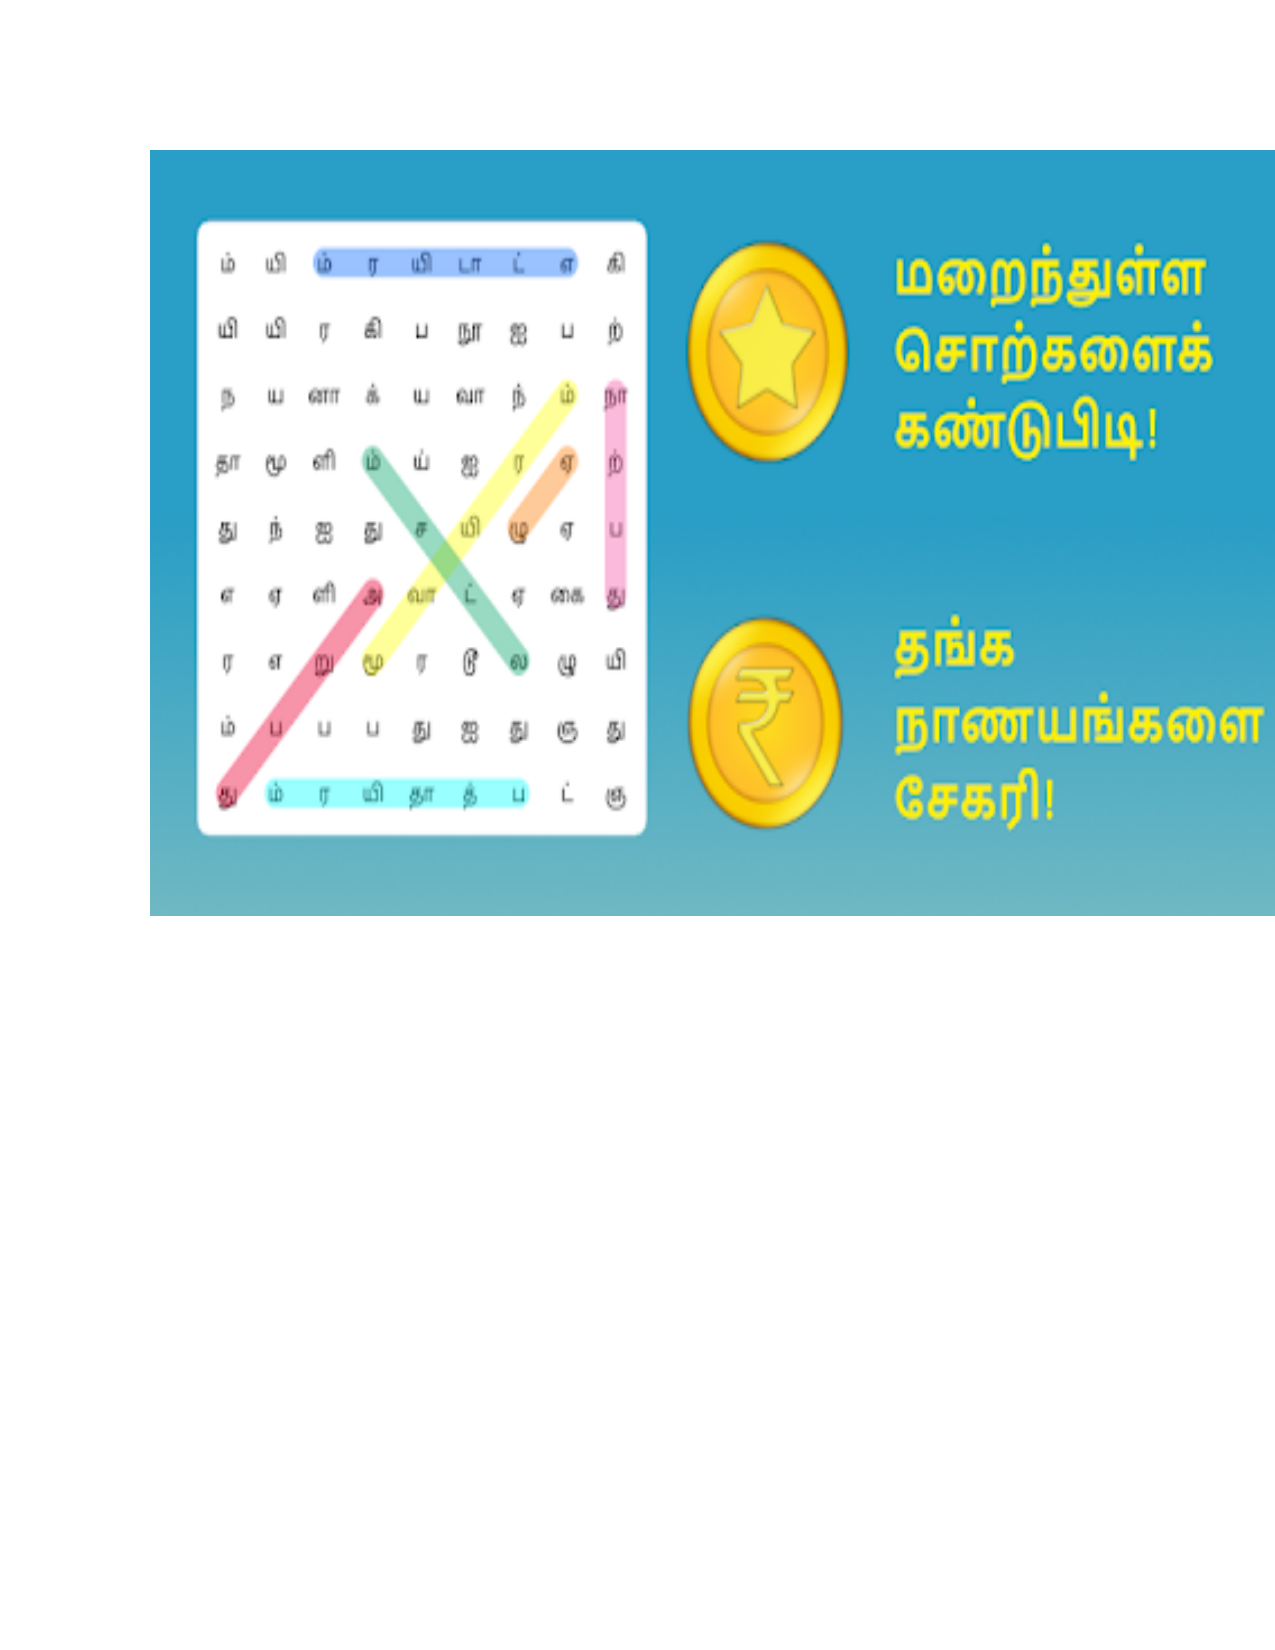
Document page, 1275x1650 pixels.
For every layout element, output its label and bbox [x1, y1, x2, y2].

picture [150, 150, 1275, 916]
